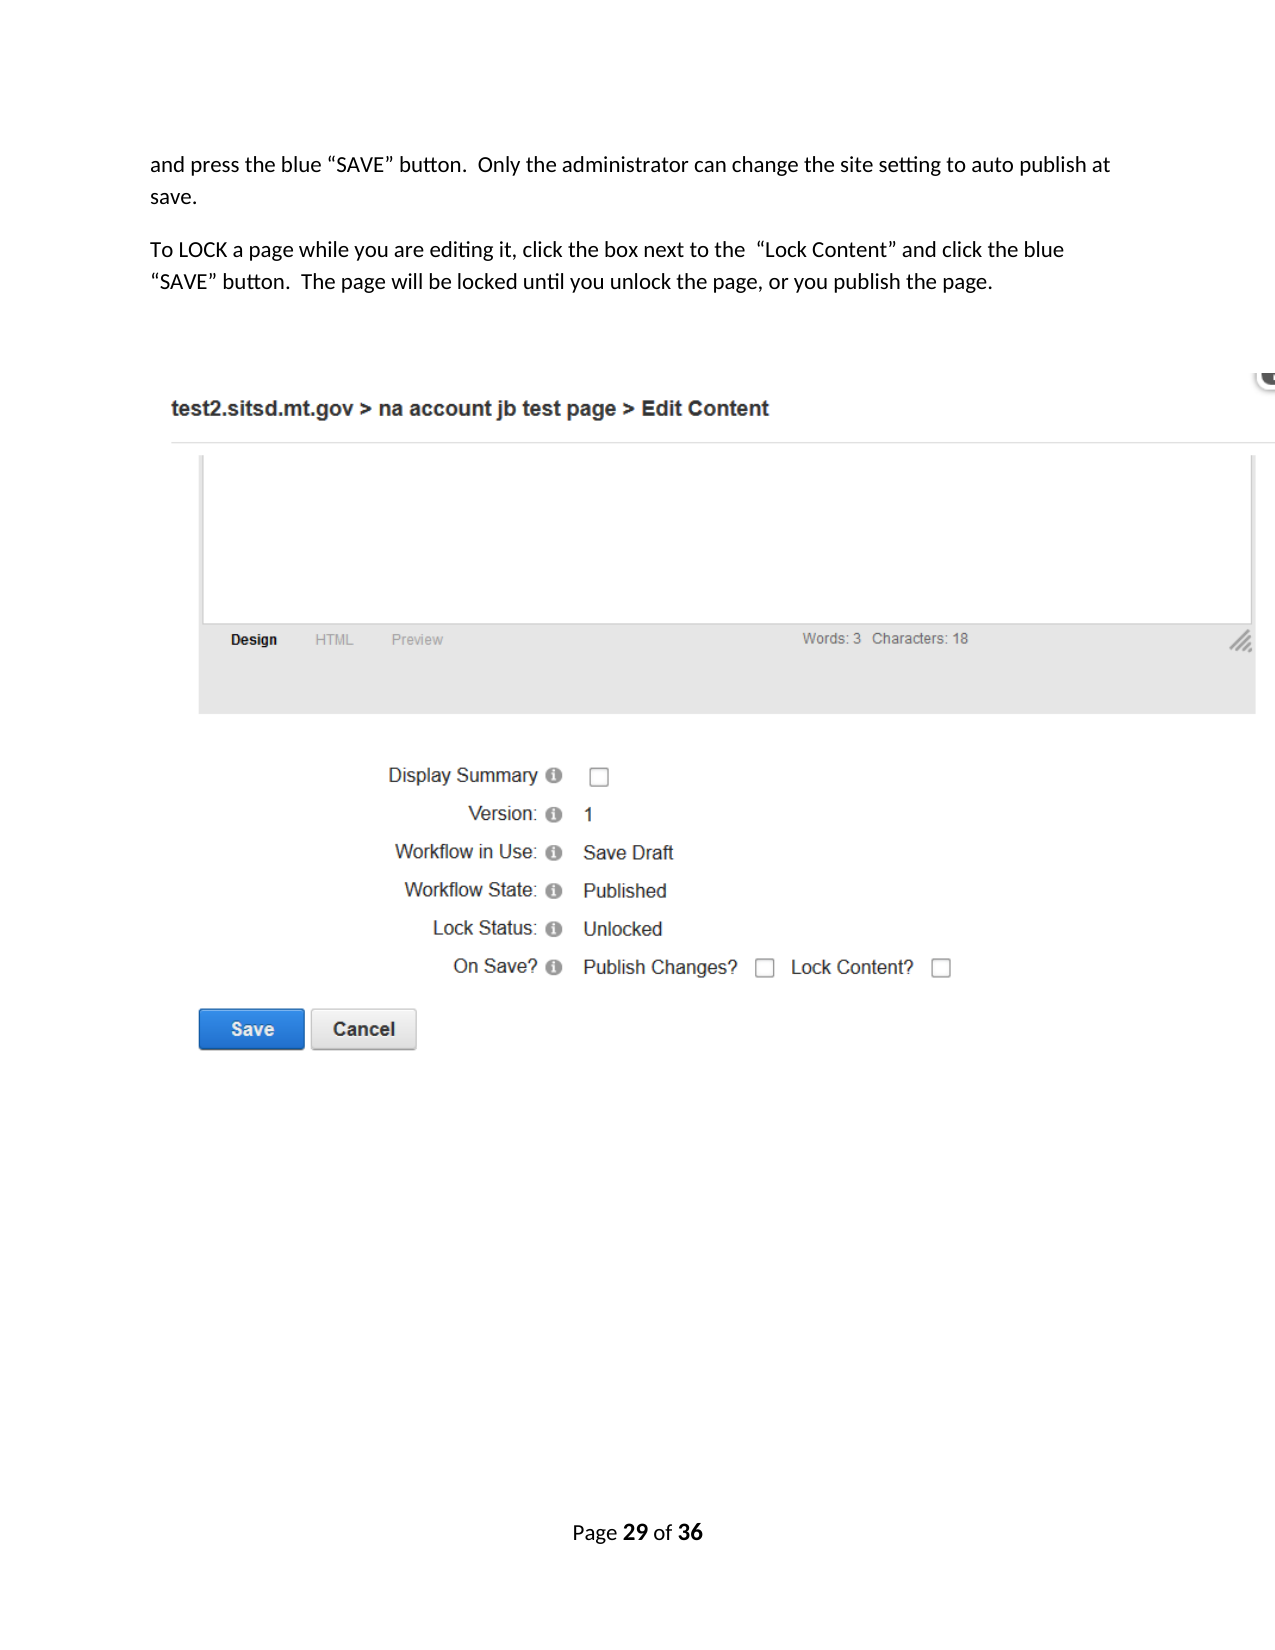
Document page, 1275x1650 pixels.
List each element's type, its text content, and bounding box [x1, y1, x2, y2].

text To LOCK a page while you are editing it, click the box next to the “Lock Content” and click the blue “SAVE” button. The page will be locked until you unlock the page, or you publish the page. [150, 235, 1125, 295]
picture [150, 373, 1275, 1079]
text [150, 150, 1125, 210]
